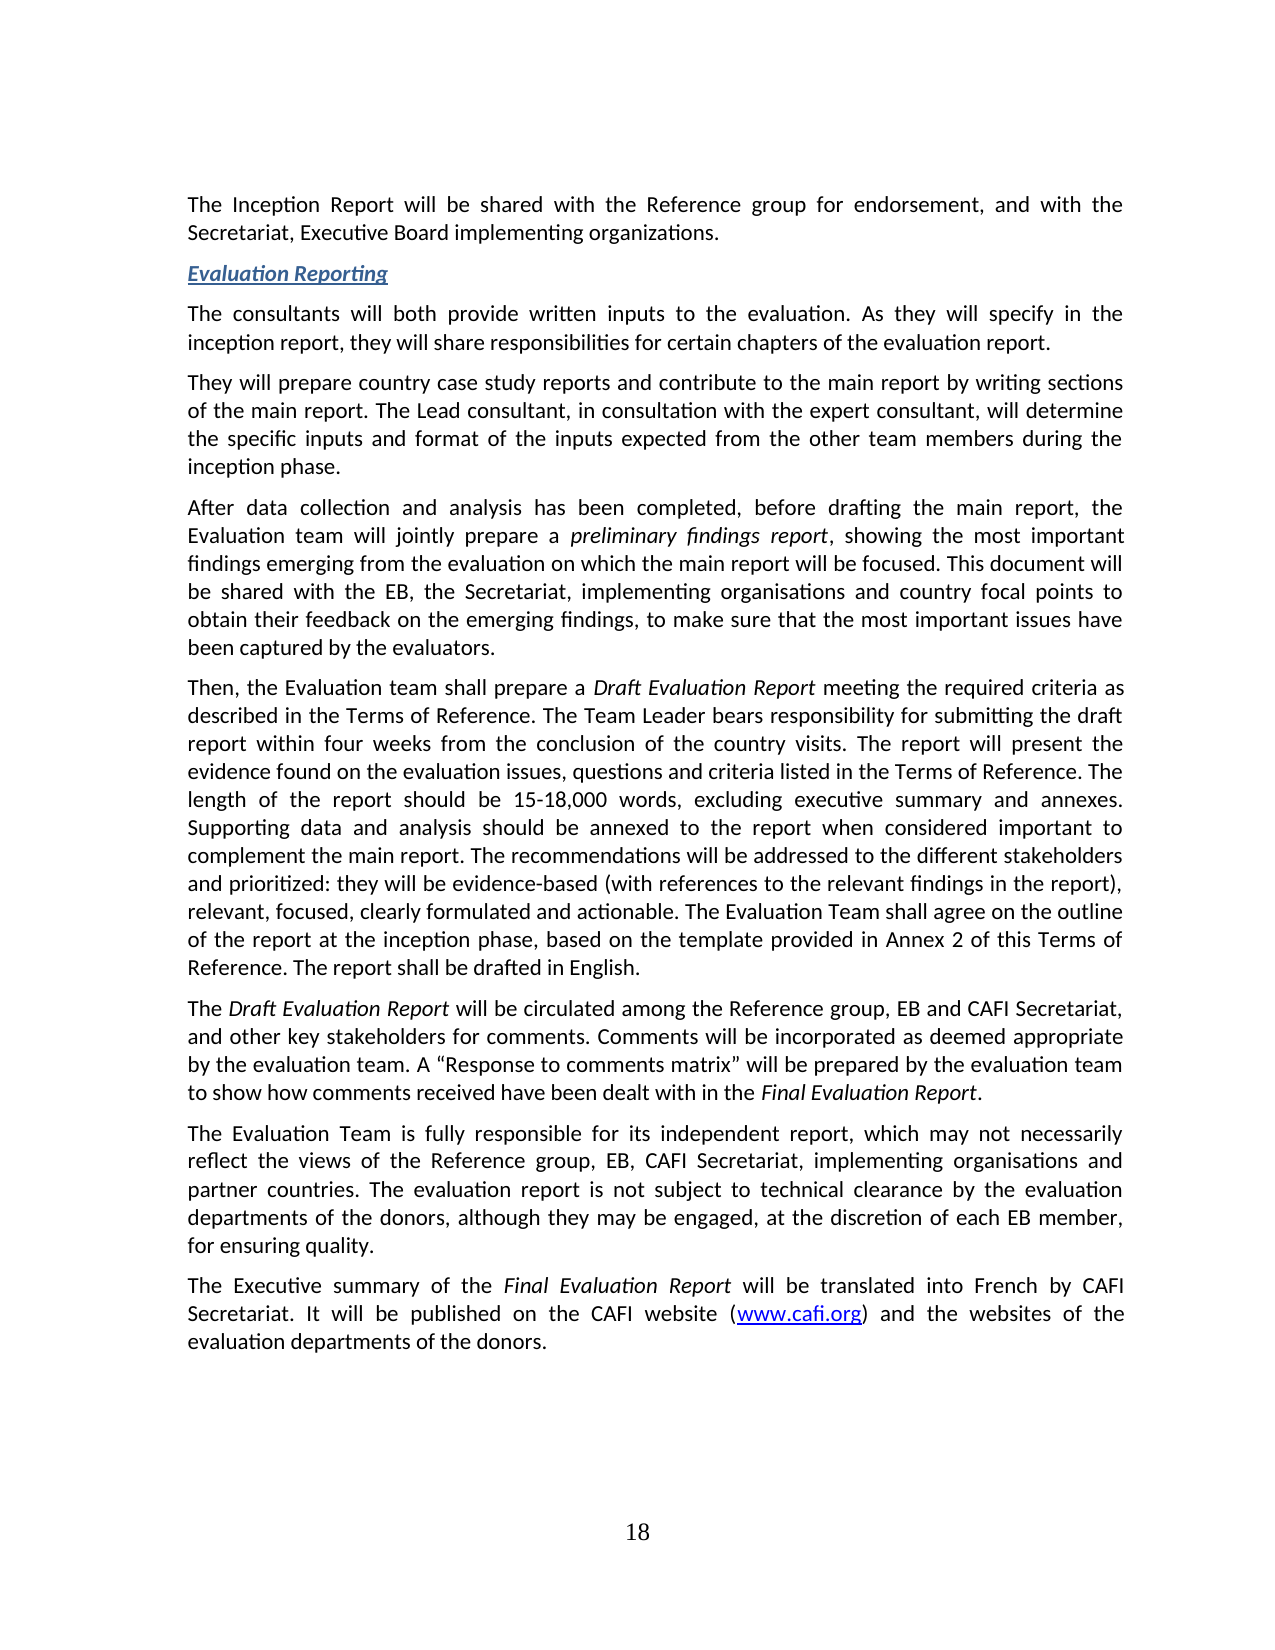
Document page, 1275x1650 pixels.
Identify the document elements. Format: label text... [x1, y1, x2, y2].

text They will prepare country case study reports and contribute to the main report by writing sections of the main report. The Lead consultant, in consultation with the expert consultant, will determine the specific inputs and format of the inputs expected from the other team members during the inception phase. [187, 368, 1125, 480]
text The Inception Report will be shared with the Reference group for endorsement, and with the Secretariat, Executive Board implementing organizations. [187, 191, 1125, 247]
text After data collection and analysis has been completed, before drafting the main report, the Evaluation team will jointly prepare a preliminary findings report, showing the most important findings emerging from the evaluation on which the main report will be focused. This document will be shared with the EB, the Secretariat, implementing organisations and country focal points to obtain their feedback on the emerging findings, to make sure that the most important issues have been captured by the evaluators. [187, 493, 1125, 661]
text Then, the Evaluation team shall prepare a Draft Evaluation Report meeting the required criteria as described in the Terms of Reference. The Team Leader bears responsibility for submitting the draft report within four weeks from the conclusion of the country visits. The report will present the evidence found on the evaluation issues, questions and criteria listed in the Terms of Reference. The length of the report should be 15-18,000 words, excluding executive summary and annexes. Supporting data and analysis should be annexed to the report when considered important to complement the main report. The recommendations will be addressed to the different stakeholders and prioritized: they will be evidence-based (with references to the relevant findings in the report), relevant, focused, clearly formulated and actionable. The Evaluation Team shall agree on the outline of the report at the inception phase, based on the template provided in Annex 2 of this Terms of Reference. The report shall be drafted in English. [187, 673, 1125, 982]
text The Evaluation Team is fully responsible for its independent report, which may not necessarily reflect the views of the Reference group, EB, CAFI Secretariat, implementing organisations and partner countries. The evaluation report is not subject to technical clearance by the evaluation departments of the donors, although they may be engaged, at the discretion of each EB member, for ensuring quality. [187, 1119, 1125, 1259]
text The Draft Evaluation Report will be circulated among the Reference group, EB and CAFI Secretariat, and other key stakeholders for comments. Comments will be incorporated as deemed appropriate by the evaluation team. A “Response to comments matrix” will be prepared by the evaluation team to show how comments received have been dealt with in the Final Evaluation Report. [187, 994, 1125, 1106]
text The Executive summary of the Final Evaluation Report will be translated into French by CAFI Secretariat. It will be published on the CAFI website (www.cafi.org) and the websites of the evaluation departments of the donors. [187, 1271, 1125, 1355]
text The consultants will both provide written inputs to the evaluation. As they will specify in the inception report, they will share responsibilities for certain chapters of the evaluation report. [187, 299, 1125, 356]
text Evaluation Reporting [187, 259, 1125, 287]
